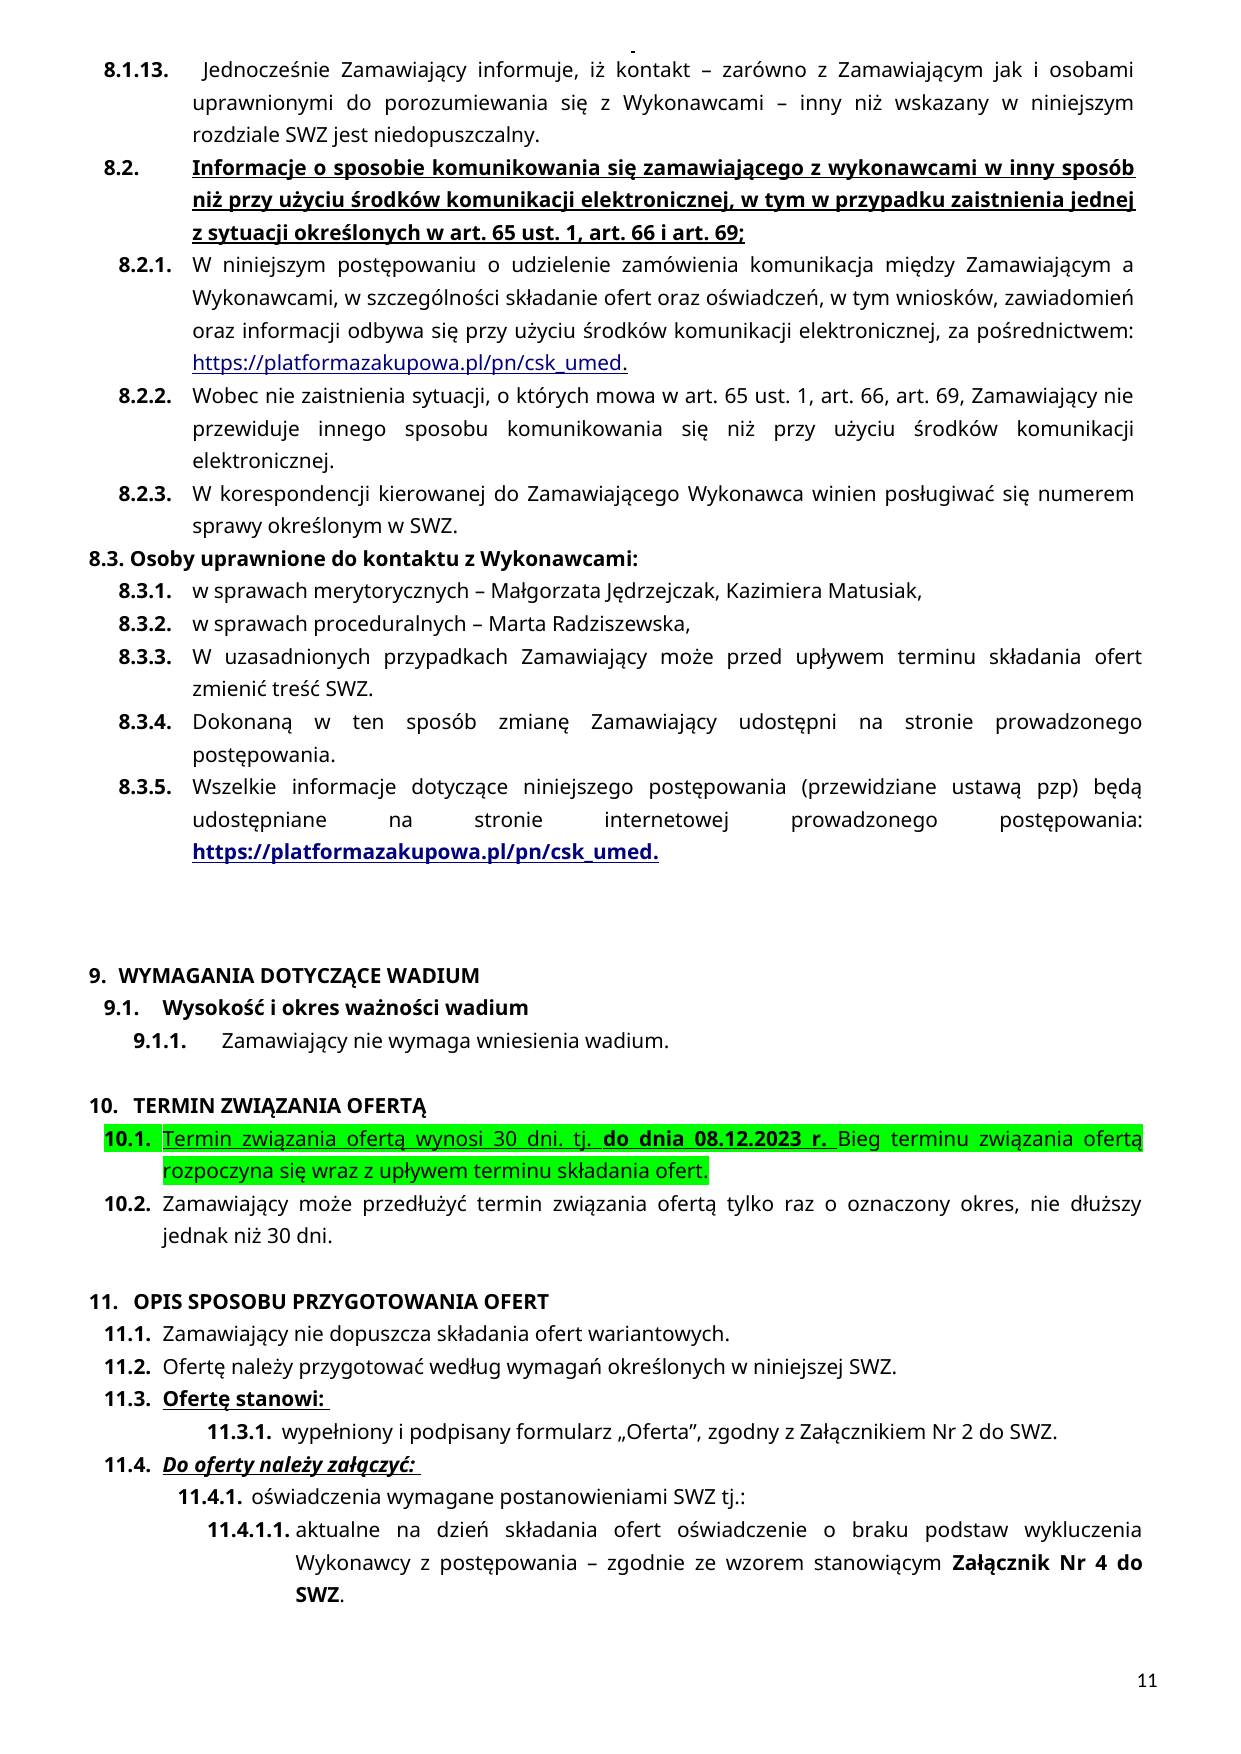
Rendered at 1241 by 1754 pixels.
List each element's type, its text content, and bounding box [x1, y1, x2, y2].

list Ofertę należy przygotować według wymagań określonych w niniejszej SWZ. [103, 1352, 1143, 1380]
list W niniejszym postępowaniu o udzielenie zamówienia komunikacja między Zamawiającym a Wykonawcami, w szczególności składanie ofert oraz oświadczeń, w tym wniosków, zawiadomień oraz informacji odbywa się przy użyciu środków komunikacji elektronicznej, za pośrednictwem: https://platformazakupowa.pl/pn/csk_umed. [118, 251, 1136, 377]
list Dokonaną w ten sposób zmianę Zamawiający udostępni na stronie prowadzonego postępowania. [118, 707, 1143, 768]
list oświadczenia wymagane postanowieniami SWZ tj.: [177, 1482, 1143, 1511]
list Wobec nie zaistnienia sytuacji, o których mowa w art. 65 ust. 1, art. 66, art. 69, Zamawiający nie przewiduje innego sposobu komunikowania się niż przy użyciu środków komunikacji elektronicznej. [118, 381, 1136, 475]
list aktualne na dzień składania ofert oświadczenie o braku podstaw wykluczenia Wykonawcy z postępowania – zgodnie ze wzorem stanowiącym Załącznik Nr 4 do SWZ. [207, 1515, 1143, 1609]
list Termin związania ofertą wynosi 30 dni. tj. do dnia 08.12.2023 r. Bieg terminu związania ofertą rozpoczyna się wraz z upływem terminu składania ofert. [103, 1124, 1143, 1185]
list W korespondencji kierowanej do Zamawiającego Wykonawca winien posługiwać się numerem sprawy określonym w SWZ. [118, 479, 1136, 540]
list Informacje o sposobie komunikowania się zamawiającego z wykonawcami w inny sposób niż przy użyciu środków komunikacji elektronicznej, w tym w przypadku zaistnienia jednej z sytuacji określonych w art. 65 ust. 1, art. 66 i art. 69; [103, 153, 1136, 246]
list Zamawiający może przedłużyć termin związania ofertą tylko raz o oznaczony okres, nie dłuższy jednak niż 30 dni. [103, 1189, 1143, 1250]
list Zamawiający nie wymaga wniesienia wadium. [133, 1026, 1143, 1054]
list Jednocześnie Zamawiający informuje, iż kontakt – zarówno z Zamawiającym jak i osobami uprawnionymi do porozumiewania się z Wykonawcami – inny niż wskazany w niniejszym rozdziale SWZ jest niedopuszczalny. [103, 55, 1136, 149]
list TERMIN ZWIĄZANIA OFERTĄ [89, 1091, 1151, 1119]
list wypełniony i podpisany formularz „Oferta”, zgodny z Załącznikiem Nr 2 do SWZ. [207, 1417, 1143, 1446]
list Wysokość i okres ważności wadium [103, 993, 1143, 1022]
text 8.3. Osoby uprawnione do kontaktu z Wykonawcami: [89, 544, 1157, 572]
list Zamawiający nie dopuszcza składania ofert wariantowych. [103, 1319, 1143, 1348]
list Wszelkie informacje dotyczące niniejszego postępowania (przewidziane ustawą pzp) będą udostępniane na stronie internetowej prowadzonego postępowania: https://platformazakupowa.pl/pn/csk_umed. [118, 772, 1143, 866]
list w sprawach merytorycznych – Małgorzata Jędrzejczak, Kazimiera Matusiak, [118, 577, 1143, 605]
list OPIS SPOSOBU PRZYGOTOWANIA OFERT [89, 1287, 1151, 1315]
list w sprawach proceduralnych – Marta Radziszewska, [118, 609, 1143, 638]
list Ofertę stanowi: [103, 1384, 1143, 1413]
list WYMAGANIA DOTYCZĄCE WADIUM [89, 961, 1151, 989]
list Do oferty należy załączyć: [103, 1450, 1143, 1478]
list W uzasadnionych przypadkach Zamawiający może przed upływem terminu składania ofert zmienić treść SWZ. [118, 642, 1143, 703]
